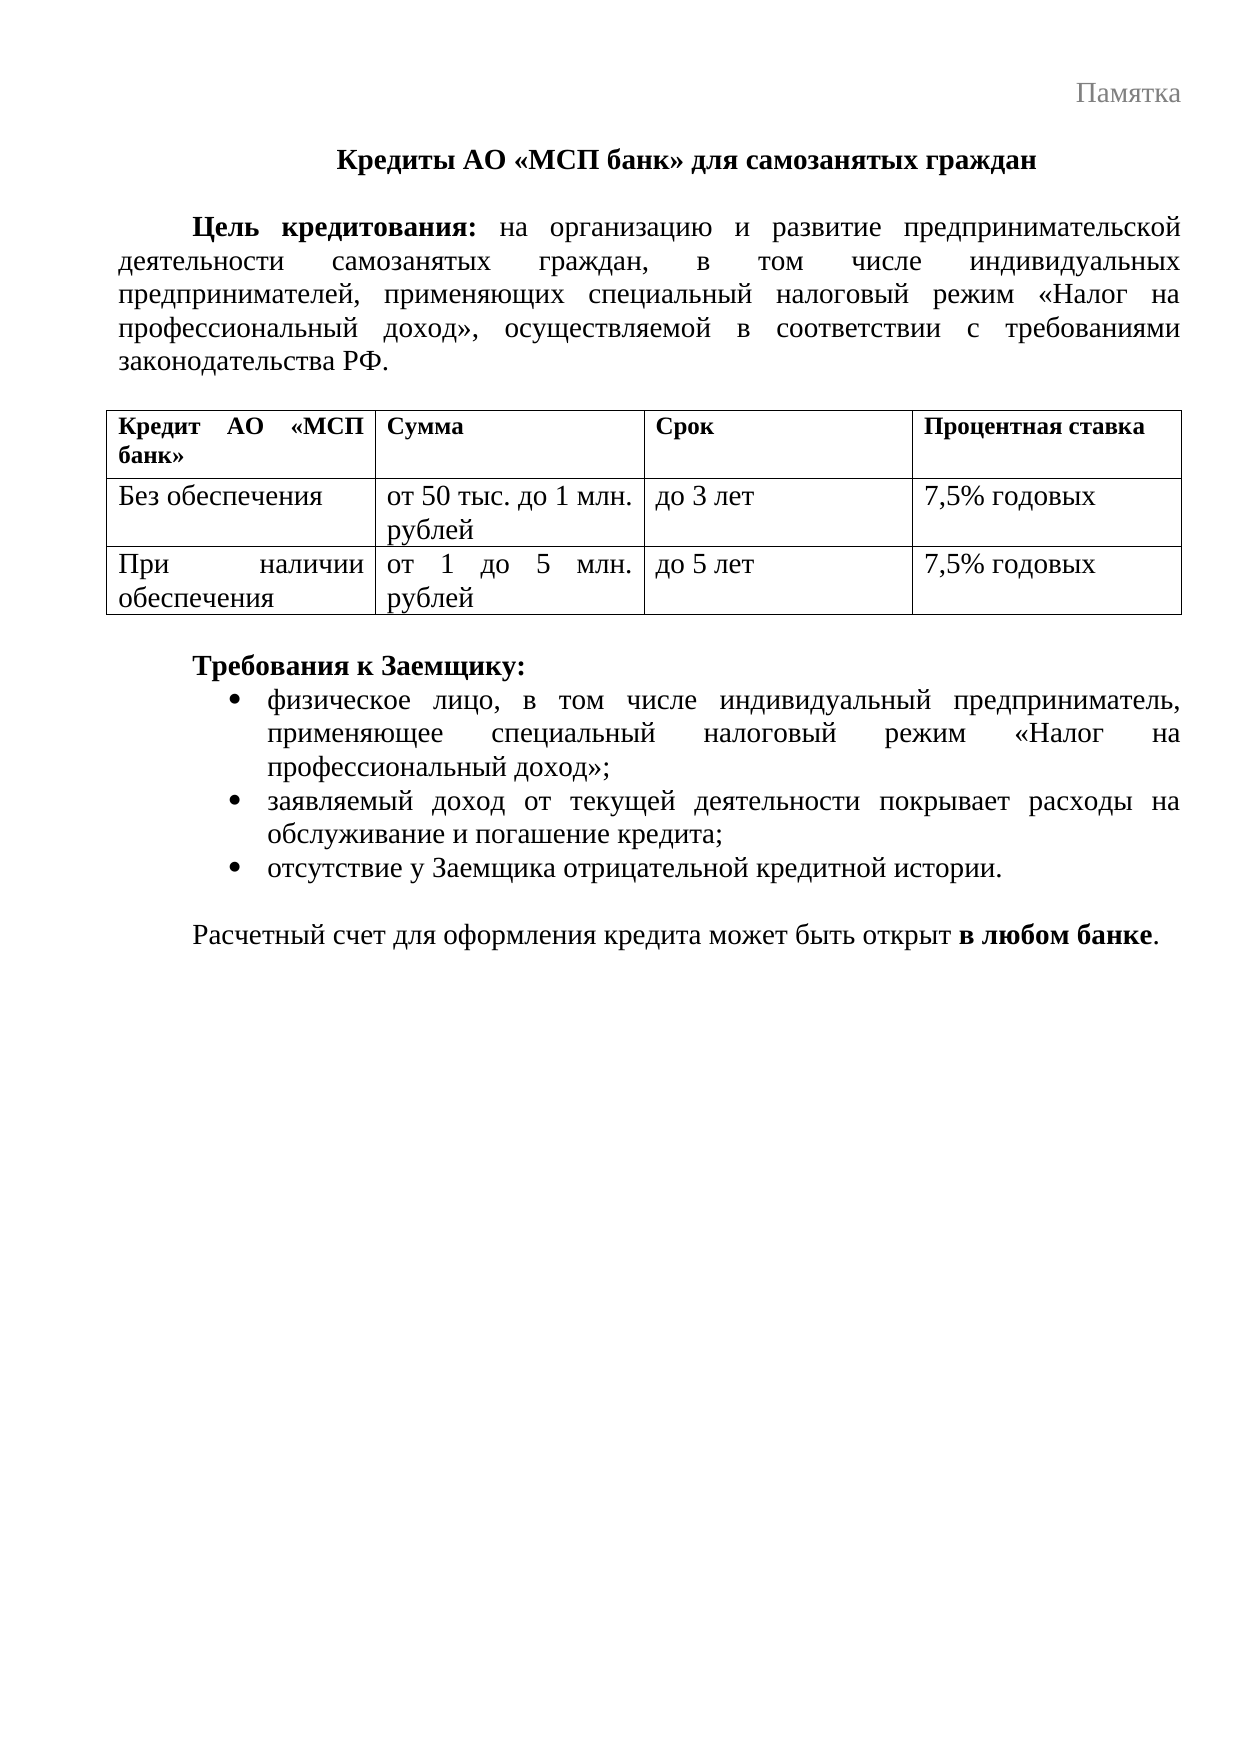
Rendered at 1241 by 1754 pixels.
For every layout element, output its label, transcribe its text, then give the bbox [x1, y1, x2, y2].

table_cell 7,5% годовых [913, 547, 1181, 614]
table_cell 7,5% годовых [913, 479, 1181, 546]
list физическое лицо, в том числе индивидуальный предприниматель, применяющее специальный налоговый режим «Налог на профессиональный доход»; [229, 682, 1181, 783]
table_cell При наличии обеспечения [107, 547, 375, 614]
text Расчетный счет для оформления кредита может быть открыт в любом банке. [118, 917, 1181, 951]
list заявляемый доход от текущей деятельности покрывает расходы на обслуживание и погашение кредита; [229, 783, 1181, 850]
text Цель кредитования: на организацию и развитие предпринимательской деятельности самозанятых граждан, в том числе индивидуальных предпринимателей, применяющих специальный налоговый режим «Налог на профессиональный доход», осуществляемой в соответствии с требованиями законодательства РФ. [118, 209, 1181, 377]
table_cell до 5 лет [645, 547, 912, 614]
table_cell до 3 лет [645, 479, 912, 546]
table_cell от 1 до 5 млн. рублей [376, 547, 644, 614]
table_header Срок [645, 411, 912, 477]
table_header Кредит АО «МСП банк» [107, 411, 375, 477]
text Кредиты АО «МСП банк» для самозанятых граждан [118, 142, 1181, 176]
table_cell от 50 тыс. до 1 млн. рублей [376, 479, 644, 546]
table_header Сумма [376, 411, 644, 477]
table_header Процентная ставка [913, 411, 1181, 477]
list отсутствие у Заемщика отрицательной кредитной истории. [229, 850, 1181, 883]
text Требования к Заемщику: [118, 648, 1181, 682]
table_cell Без обеспечения [107, 479, 375, 546]
